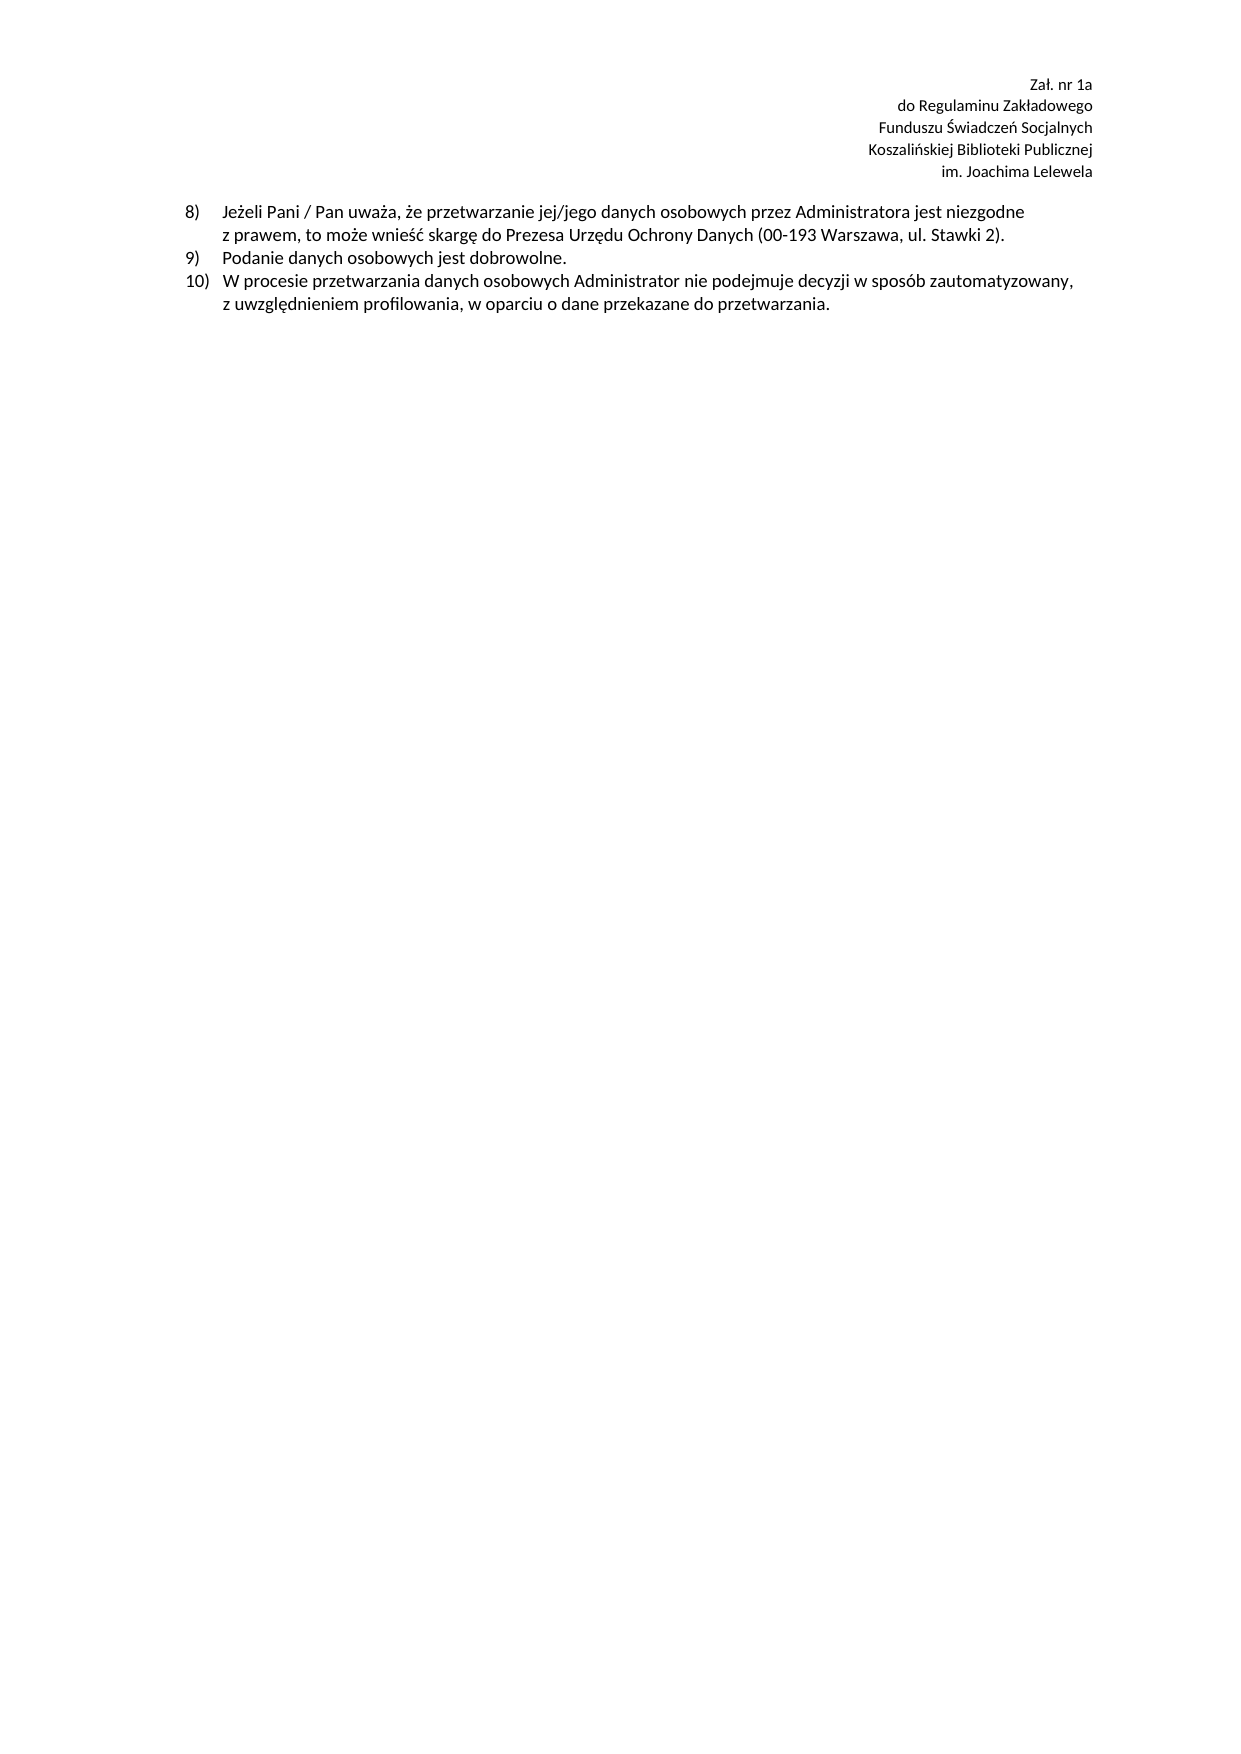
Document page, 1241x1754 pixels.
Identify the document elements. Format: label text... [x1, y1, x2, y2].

list W procesie przetwarzania danych osobowych Administrator nie podejmuje decyzji w sposób zautomatyzowany, z uwzględnieniem profilowania, w oparciu o dane przekazane do przetwarzania. [185, 269, 1093, 315]
list Jeżeli Pani / Pan uważa, że przetwarzanie jej/jego danych osobowych przez Administratora jest niezgodne z prawem, to może wnieść skargę do Prezesa Urzędu Ochrony Danych (00-193 Warszawa, ul. Stawki 2). [185, 200, 1093, 246]
list Podanie danych osobowych jest dobrowolne. [185, 246, 1093, 269]
